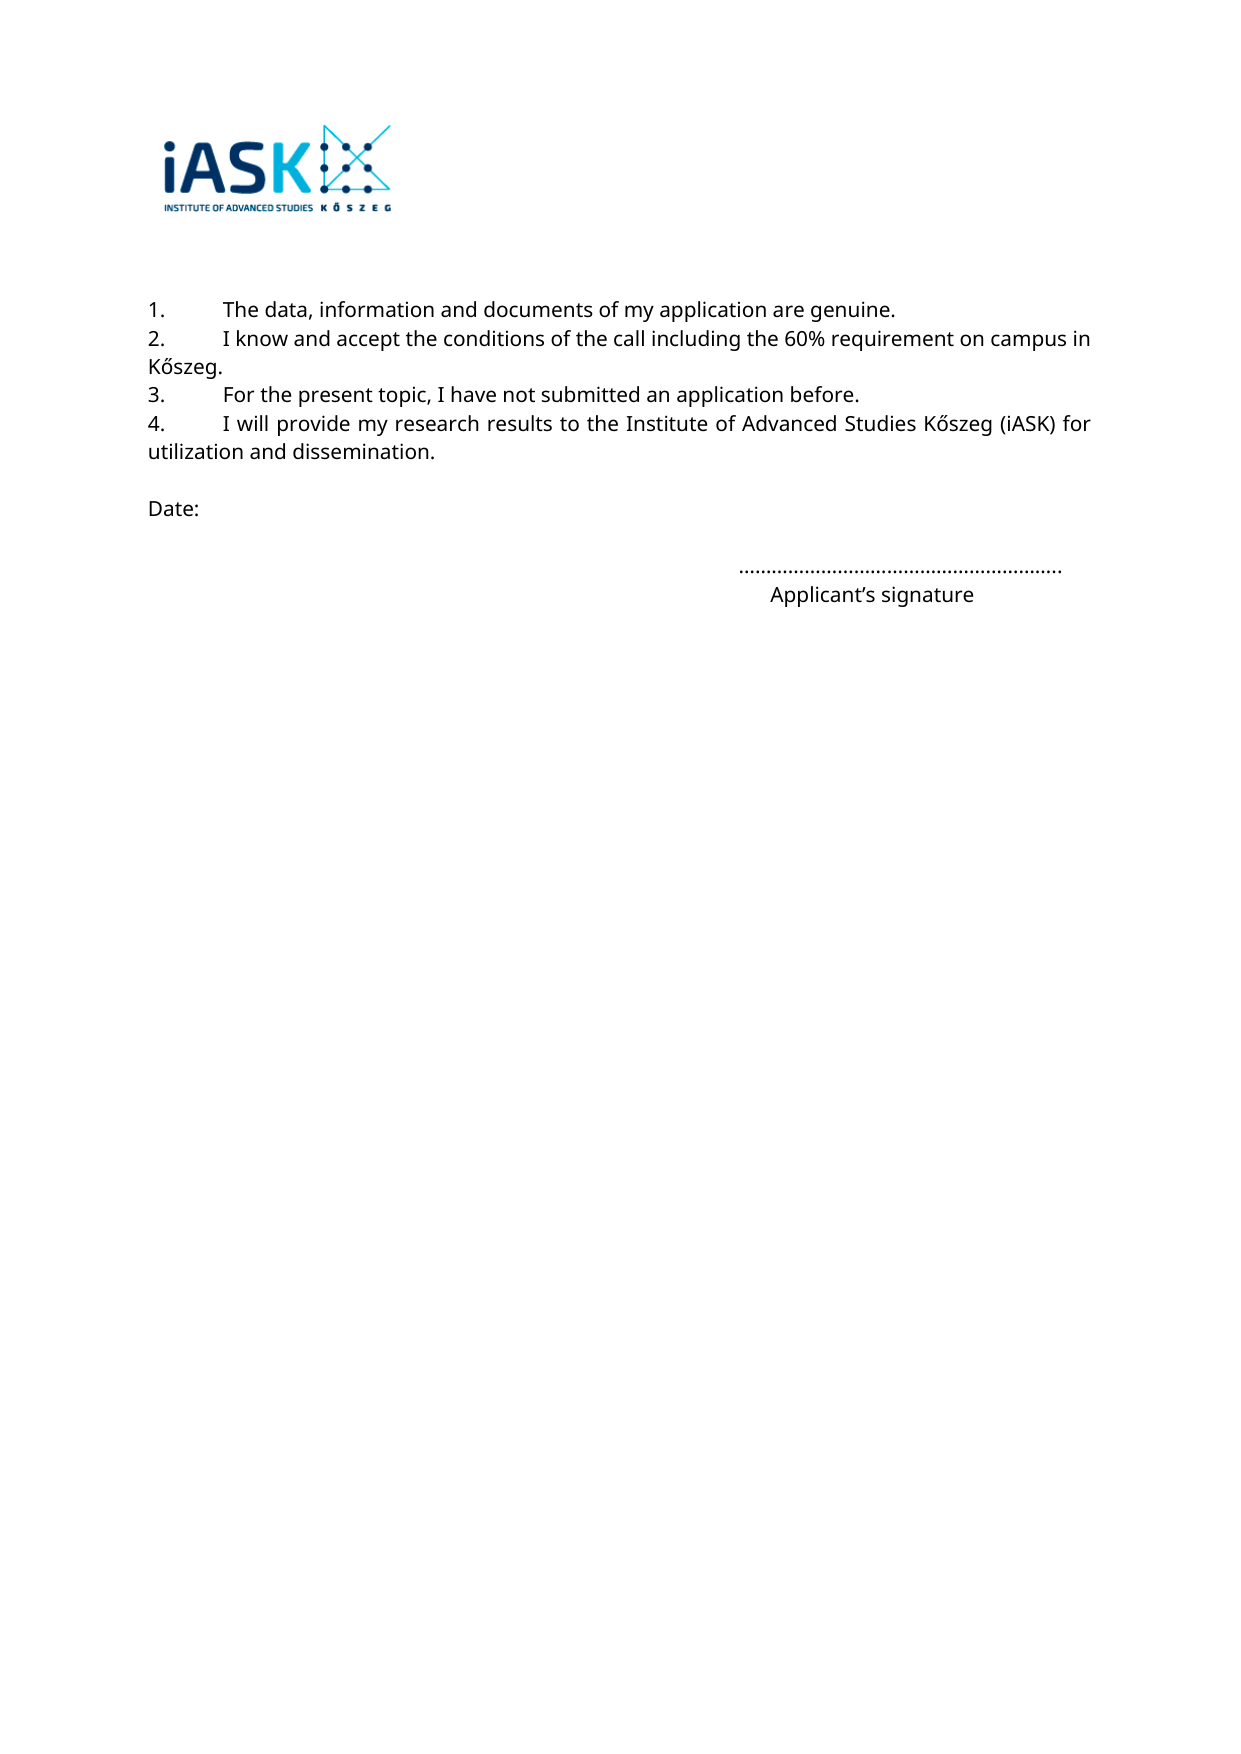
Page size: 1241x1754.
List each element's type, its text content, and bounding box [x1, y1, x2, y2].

picture [147, 118, 409, 219]
list I know and accept the conditions of the call including the 60% requirement on campus in Kőszeg. [148, 324, 1093, 381]
text Date: [148, 494, 1093, 523]
text ………………………………………………….. [738, 551, 1093, 580]
list For the present topic, I have not submitted an application before. [148, 381, 1093, 409]
text Applicant’s signature [148, 580, 974, 608]
list The data, information and documents of my application are genuine. [148, 295, 1093, 324]
list I will provide my research results to the Institute of Advanced Studies Kőszeg (iASK) for utilization and dissemination. [148, 409, 1093, 466]
